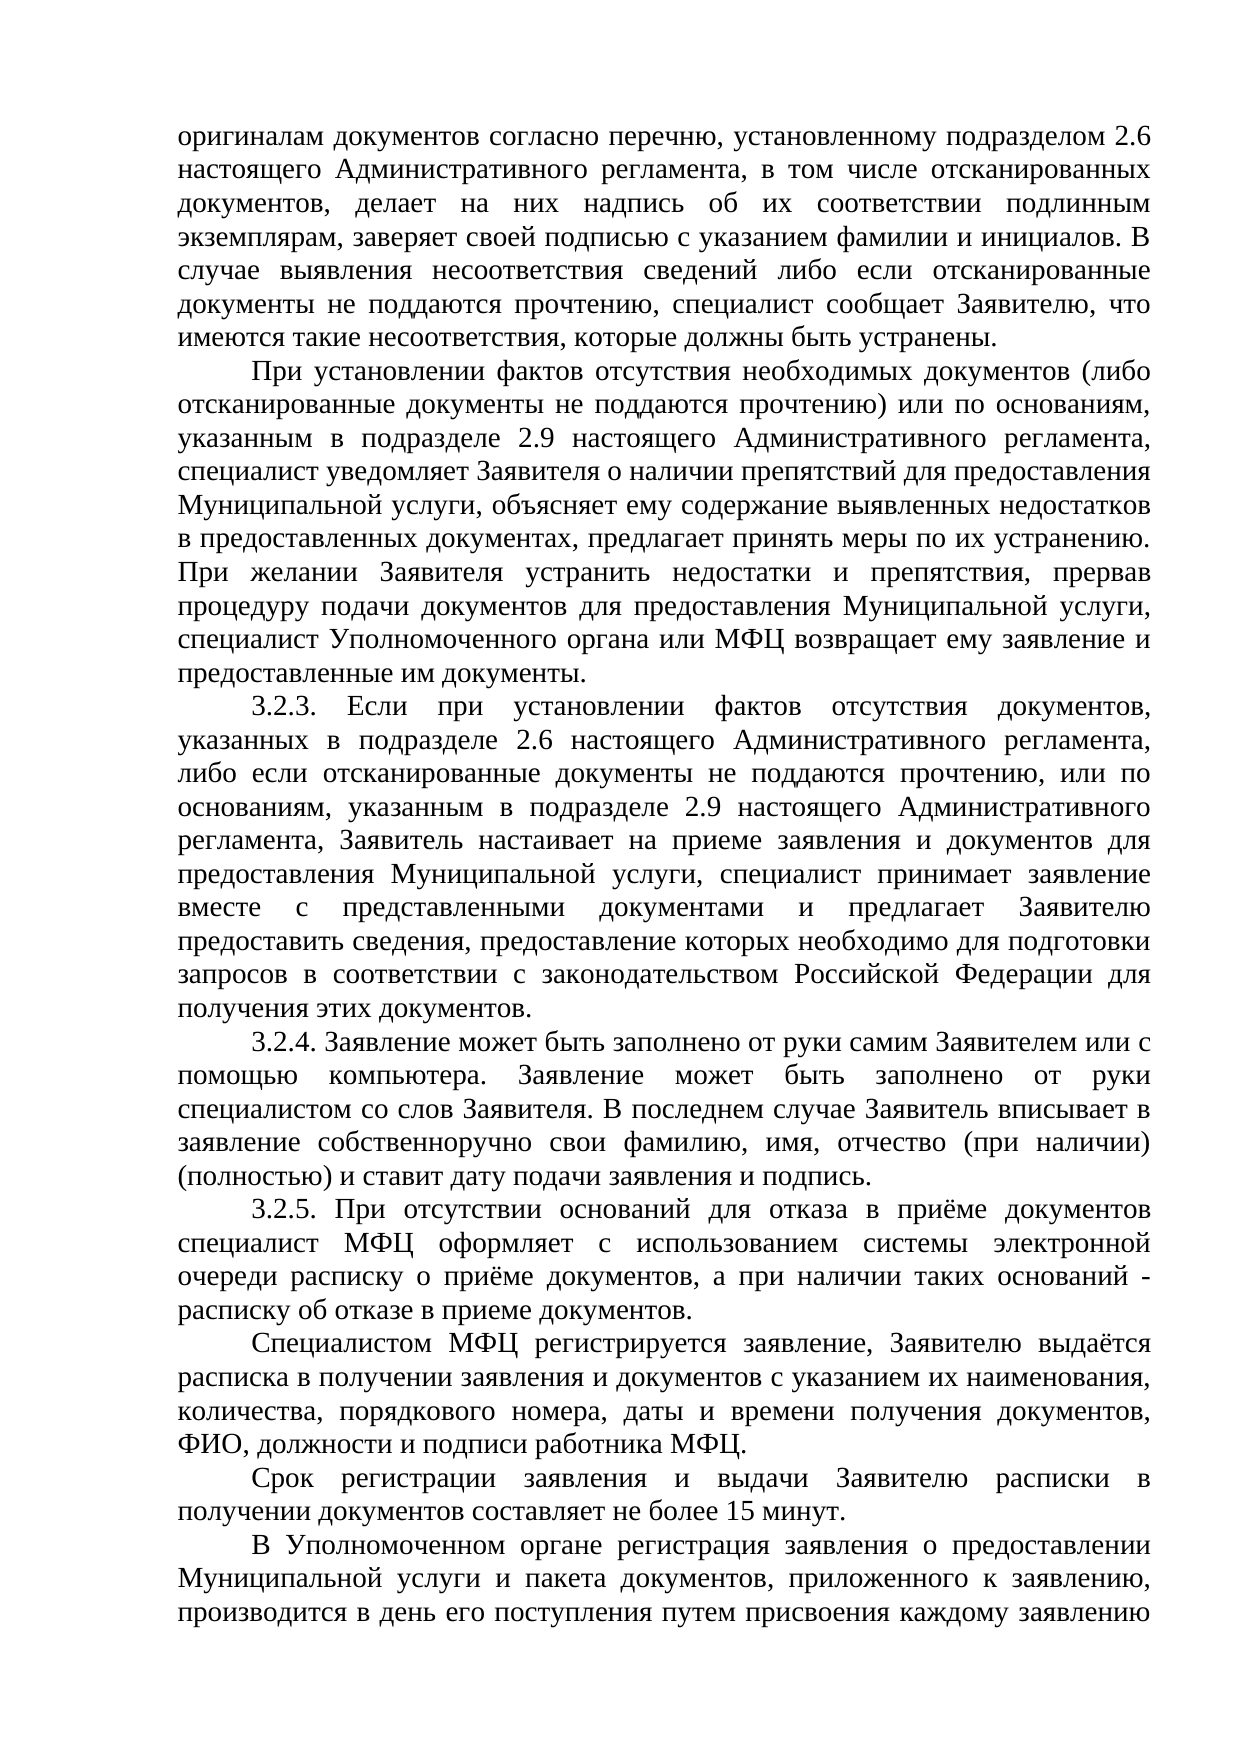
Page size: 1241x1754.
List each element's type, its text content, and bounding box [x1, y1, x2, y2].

text 3.2.3. Если при установлении фактов отсутствия документов, указанных в подразделе 2.6 настоящего Административного регламента, либо если отсканированные документы не поддаются прочтению, или по основаниям, указанным в подразделе 2.9 настоящего Административного регламента, Заявитель настаивает на приеме заявления и документов для предоставления Муниципальной услуги, специалист принимает заявление вместе с представленными документами и предлагает Заявителю предоставить сведения, предоставление которых необходимо для подготовки запросов в соответствии с законодательством Российской Федерации для получения этих документов. [177, 688, 1152, 1024]
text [177, 118, 1152, 353]
text Специалистом МФЦ регистрируется заявление, Заявителю выдаётся расписка в получении заявления и документов с указанием их наименования, количества, порядкового номера, даты и времени получения документов, ФИО, должности и подписи работника МФЦ. [177, 1326, 1152, 1460]
text При установлении фактов отсутствия необходимых документов (либо отсканированные документы не поддаются прочтению) или по основаниям, указанным в подразделе 2.9 настоящего Административного регламента, специалист уведомляет Заявителя о наличии препятствий для предоставления Муниципальной услуги, объясняет ему содержание выявленных недостатков в предоставленных документах, предлагает принять меры по их устранению. При желании Заявителя устранить недостатки и препятствия, прервав процедуру подачи документов для предоставления Муниципальной услуги, специалист Уполномоченного органа или МФЦ возвращает ему заявление и предоставленные им документы. [177, 353, 1152, 688]
text Срок регистрации заявления и выдачи Заявителю расписки в получении документов составляет не более 15 минут. [177, 1460, 1152, 1527]
text 3.2.4. Заявление может быть заполнено от руки самим Заявителем или с помощью компьютера. Заявление может быть заполнено от руки специалистом со слов Заявителя. В последнем случае Заявитель вписывает в заявление собственноручно свои фамилию, имя, отчество (при наличии) (полностью) и ставит дату подачи заявления и подпись. [177, 1024, 1152, 1191]
text 3.2.5. При отсутствии оснований для отказа в приёме документов специалист МФЦ оформляет с использованием системы электронной очереди расписку о приёме документов, а при наличии таких оснований - расписку об отказе в приеме документов. [177, 1191, 1152, 1326]
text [177, 1527, 1152, 1627]
